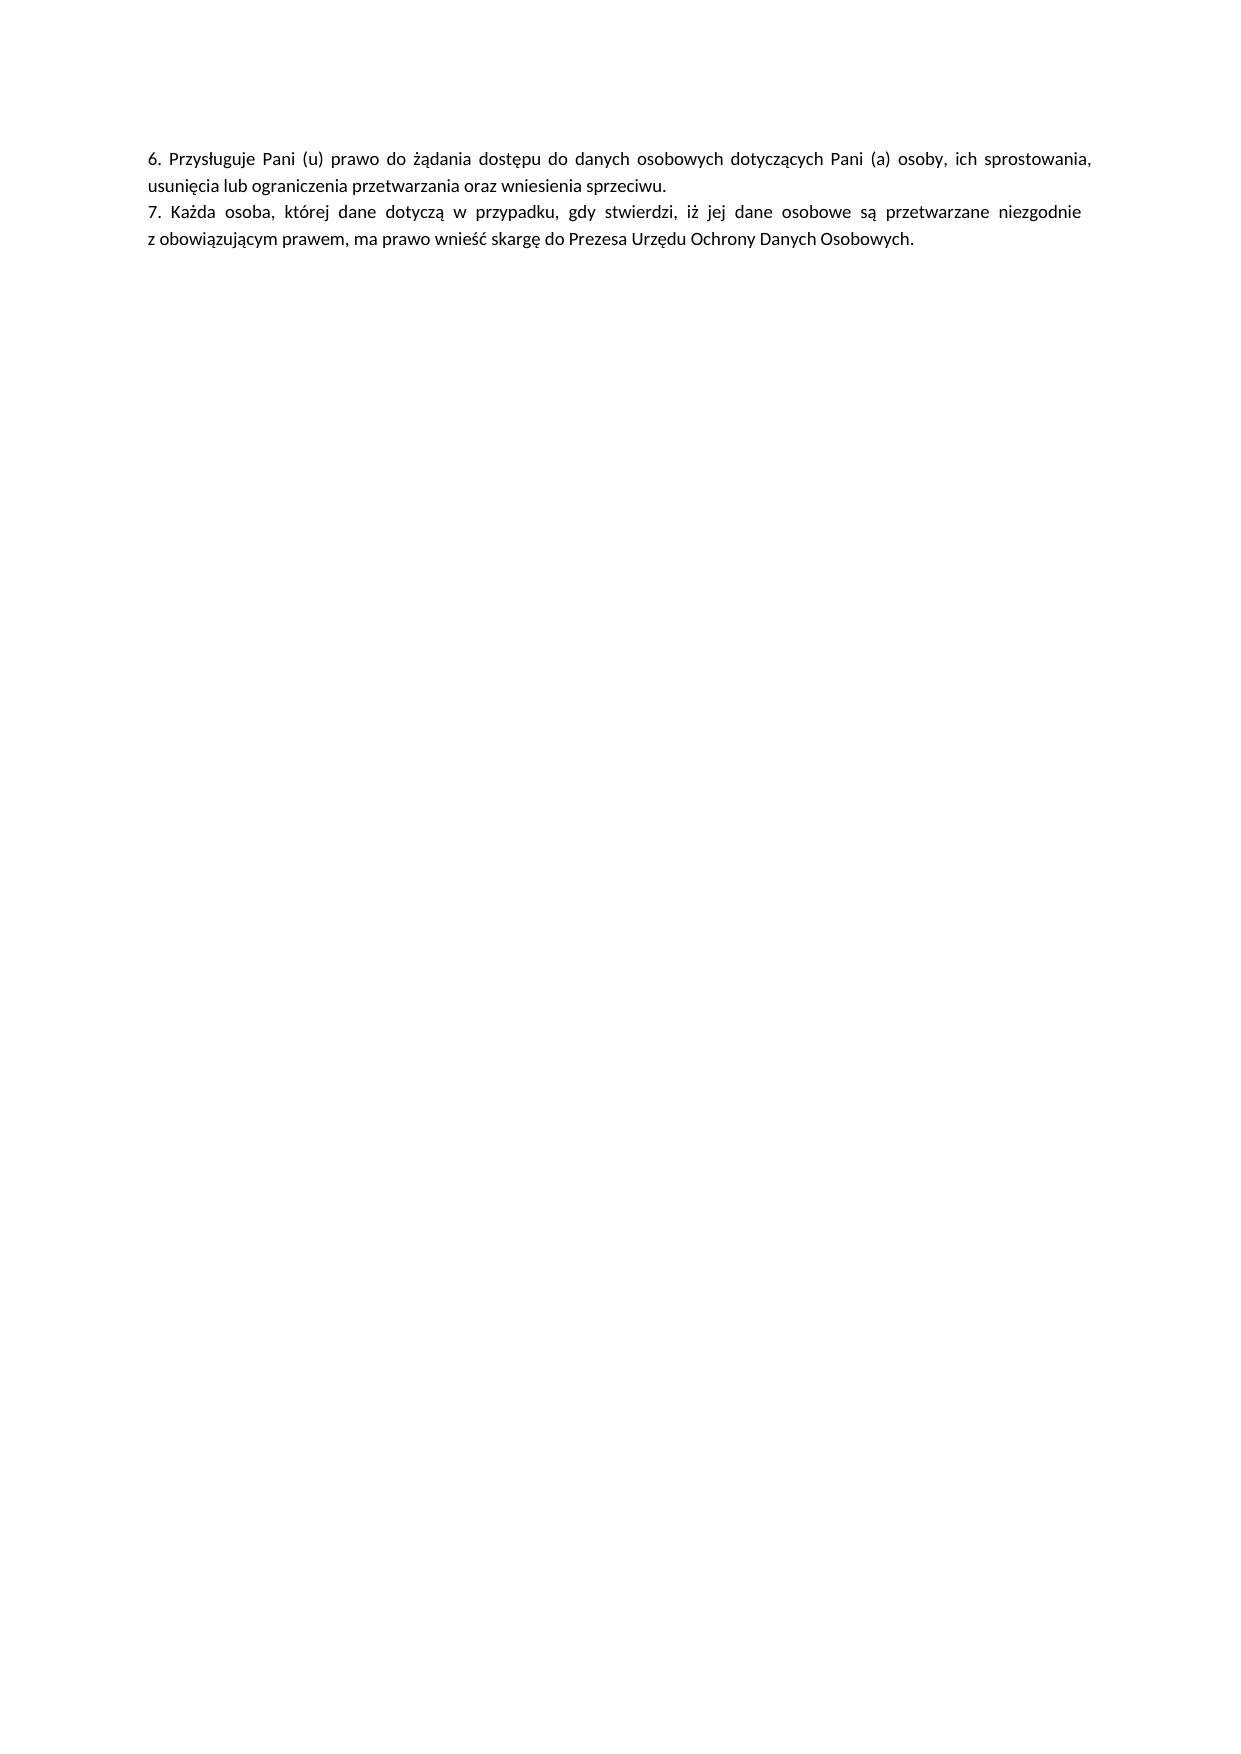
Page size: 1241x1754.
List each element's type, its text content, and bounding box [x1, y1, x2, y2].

text 7. Każda osoba, której dane dotyczą w przypadku, gdy stwierdzi, iż jej dane osobowe są przetwarzane niezgodnie z obowiązującym prawem, ma prawo wnieść skargę do Prezesa Urzędu Ochrony Danych Osobowych. [148, 200, 1093, 249]
text 6. Przysługuje Pani (u) prawo do żądania dostępu do danych osobowych dotyczących Pani (a) osoby, ich sprostowania, usunięcia lub ograniczenia przetwarzania oraz wniesienia sprzeciwu. [148, 148, 1093, 197]
